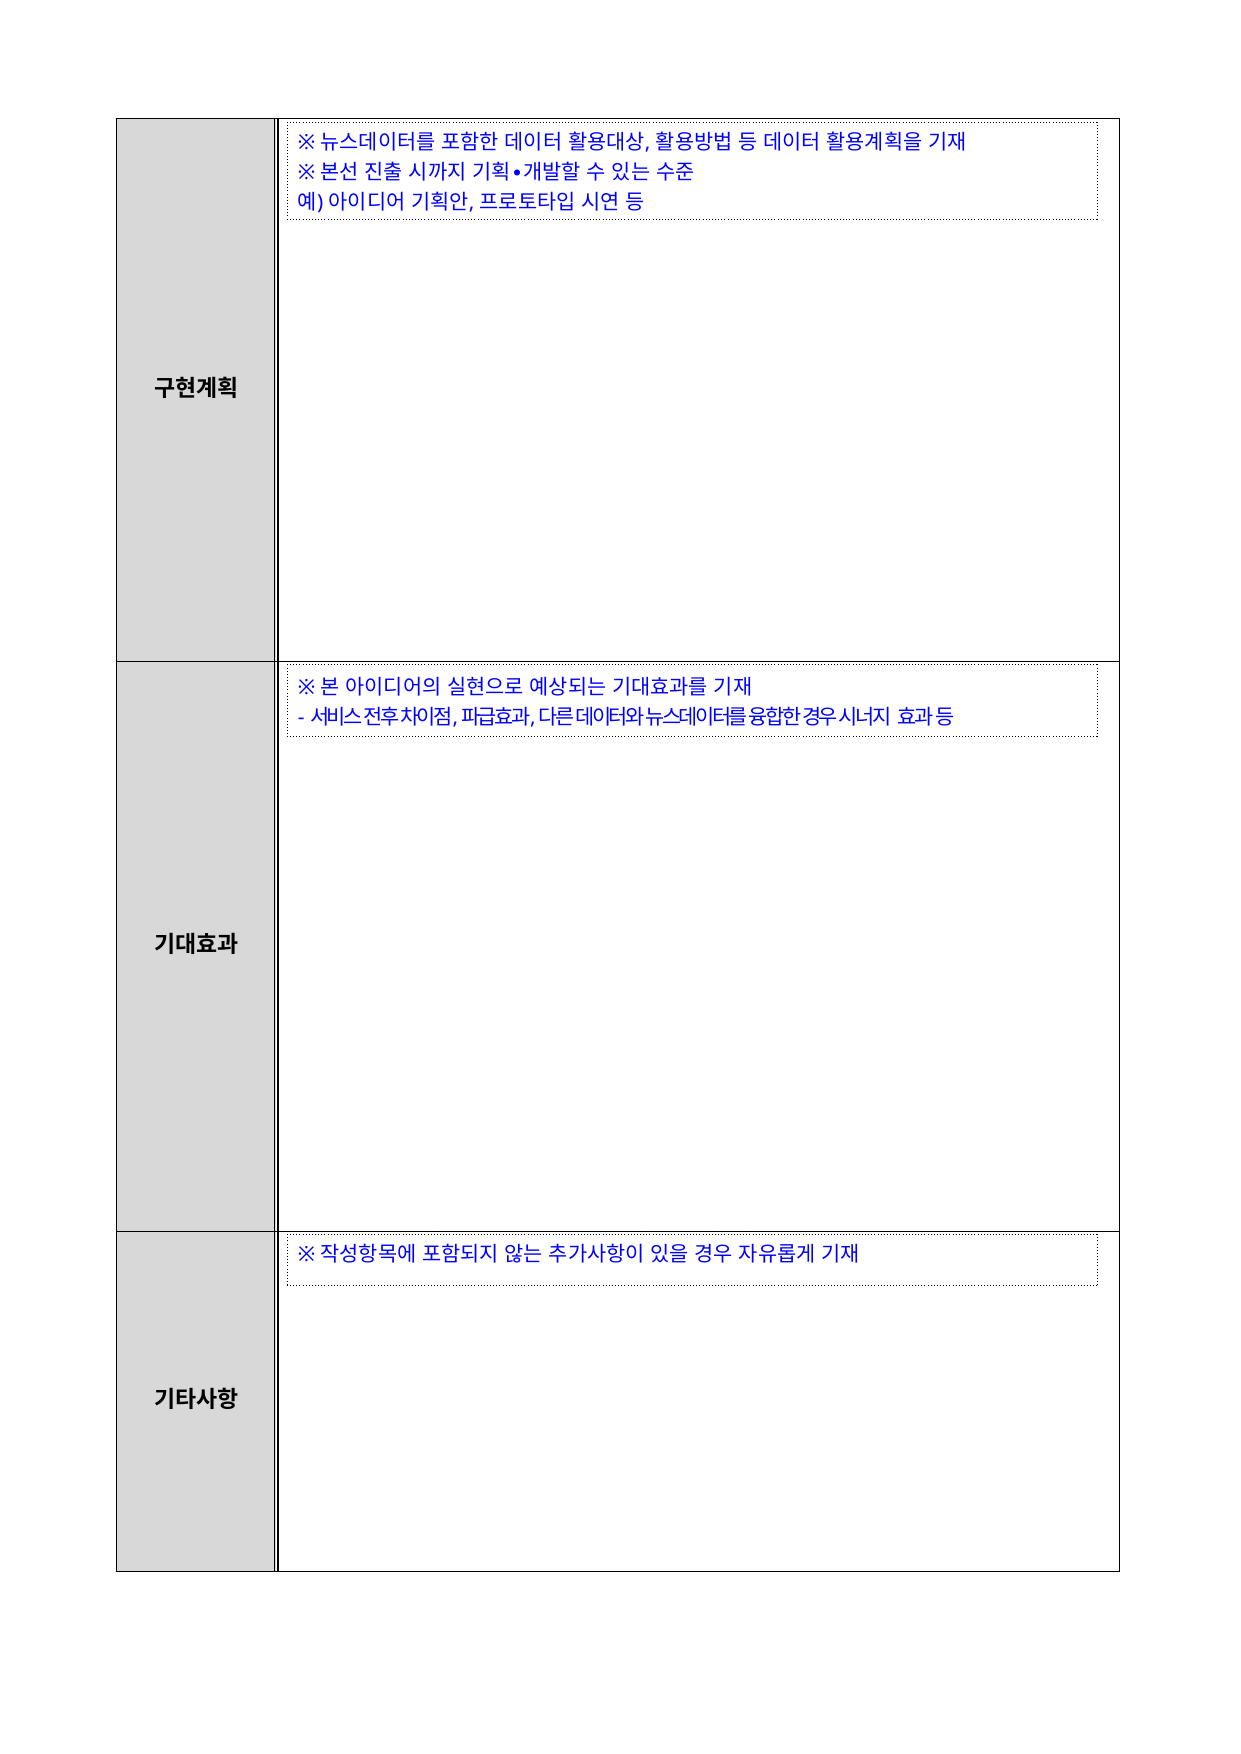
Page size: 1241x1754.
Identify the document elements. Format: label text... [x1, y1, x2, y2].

table_cell 기타사항 [117, 1232, 274, 1571]
table_header [279, 119, 1119, 661]
table_cell [279, 1232, 1119, 1571]
table_cell [279, 662, 1119, 1231]
table_header 구현계획 [117, 119, 274, 661]
table_cell 기대효과 [117, 662, 274, 1231]
